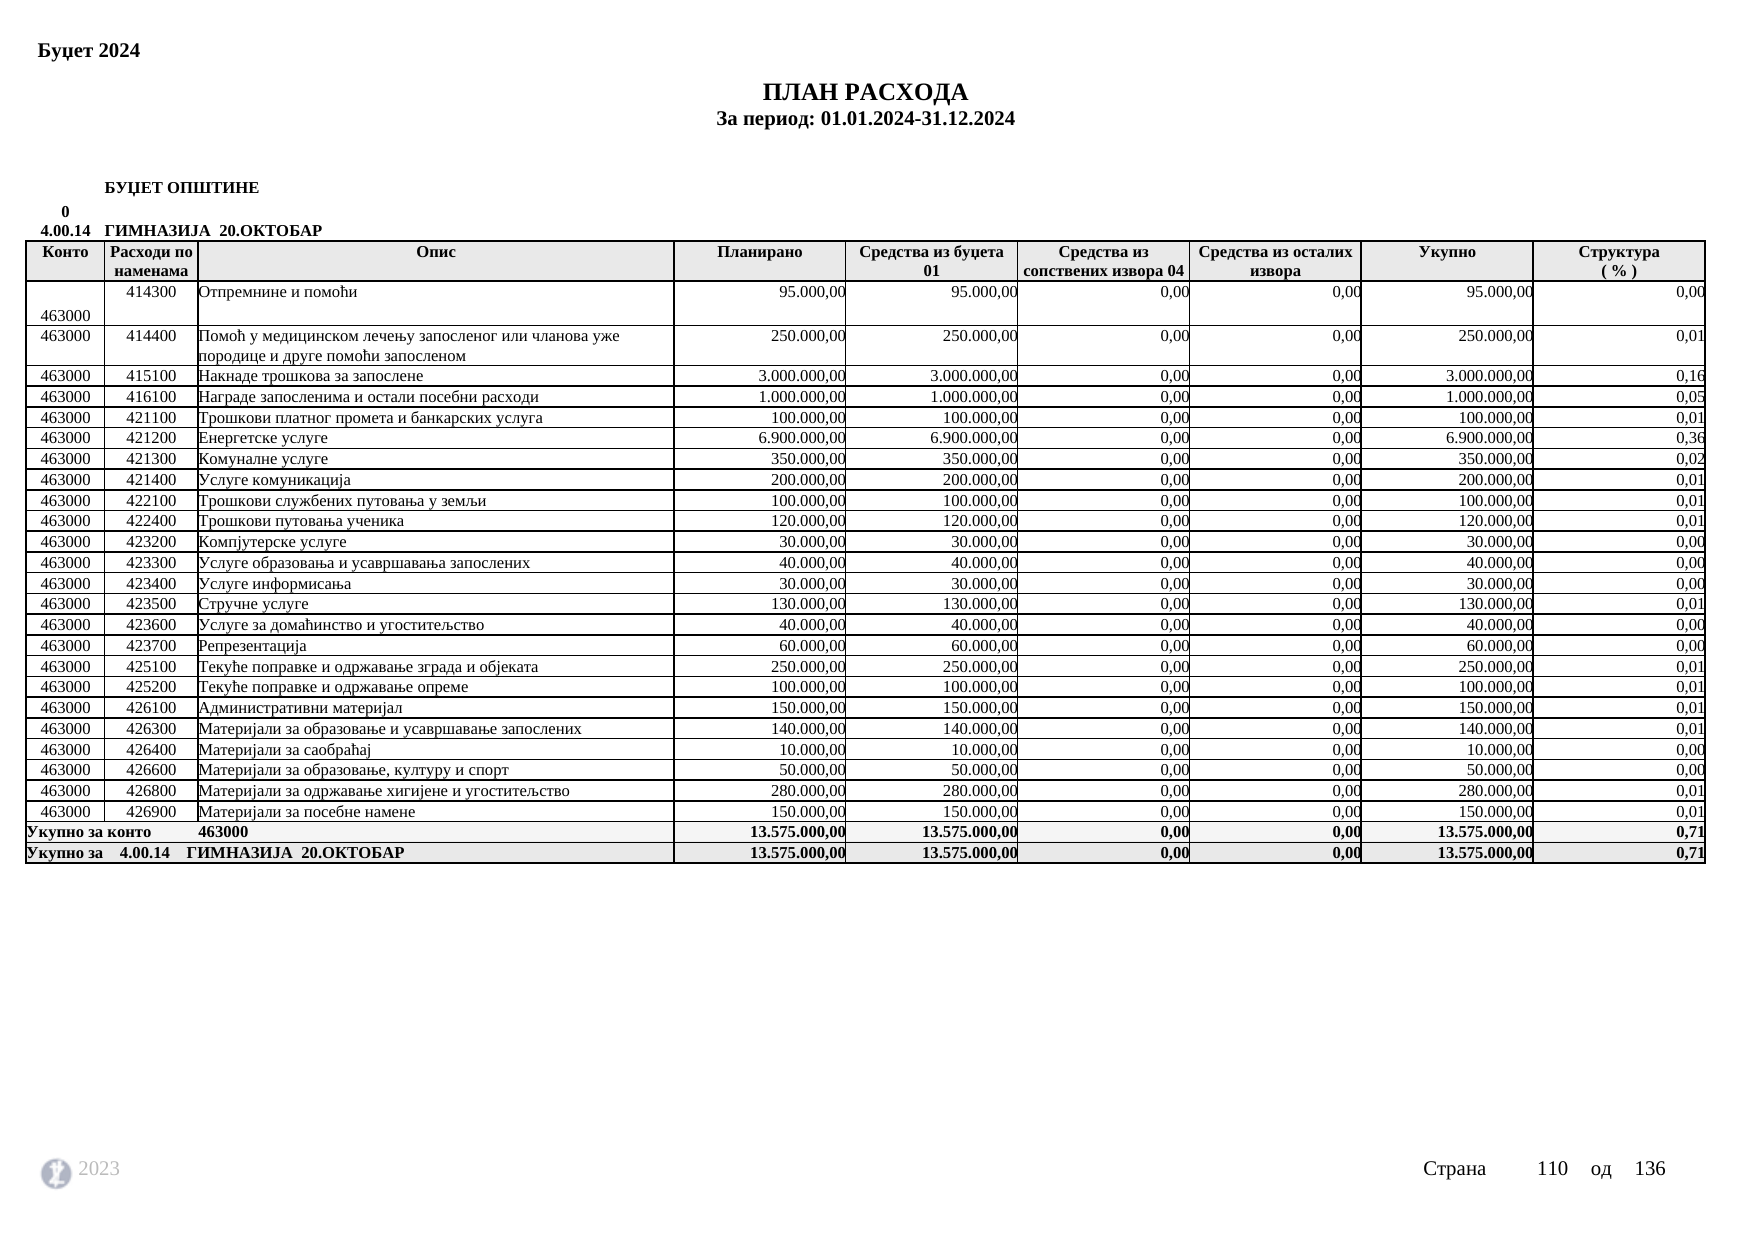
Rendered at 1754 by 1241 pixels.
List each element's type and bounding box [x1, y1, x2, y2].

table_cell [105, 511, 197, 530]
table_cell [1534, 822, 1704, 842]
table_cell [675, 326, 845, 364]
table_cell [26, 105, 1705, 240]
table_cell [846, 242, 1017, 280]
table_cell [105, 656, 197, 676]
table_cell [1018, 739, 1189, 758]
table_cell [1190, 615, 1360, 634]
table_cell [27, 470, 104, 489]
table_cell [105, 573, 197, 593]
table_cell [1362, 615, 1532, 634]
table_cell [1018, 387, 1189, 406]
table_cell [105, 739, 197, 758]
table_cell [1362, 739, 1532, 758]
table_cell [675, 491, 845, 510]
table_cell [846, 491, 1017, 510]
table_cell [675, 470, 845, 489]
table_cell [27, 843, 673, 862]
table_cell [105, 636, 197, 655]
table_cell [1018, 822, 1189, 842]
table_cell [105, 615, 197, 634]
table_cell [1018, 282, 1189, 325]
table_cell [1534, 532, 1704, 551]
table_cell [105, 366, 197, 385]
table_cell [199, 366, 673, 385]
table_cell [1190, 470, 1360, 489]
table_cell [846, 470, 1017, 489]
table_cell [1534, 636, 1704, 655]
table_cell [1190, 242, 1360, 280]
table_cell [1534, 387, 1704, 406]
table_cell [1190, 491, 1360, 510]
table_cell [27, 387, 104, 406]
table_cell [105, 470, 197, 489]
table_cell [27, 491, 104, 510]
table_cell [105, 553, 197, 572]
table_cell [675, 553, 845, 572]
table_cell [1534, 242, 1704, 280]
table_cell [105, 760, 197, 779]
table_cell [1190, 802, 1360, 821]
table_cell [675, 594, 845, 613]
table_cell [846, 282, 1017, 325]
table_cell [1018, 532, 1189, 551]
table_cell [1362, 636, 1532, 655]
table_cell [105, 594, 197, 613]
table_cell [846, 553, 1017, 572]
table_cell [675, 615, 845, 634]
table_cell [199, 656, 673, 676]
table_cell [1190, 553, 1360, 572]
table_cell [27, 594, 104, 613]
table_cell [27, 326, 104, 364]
picture [37, 1155, 76, 1194]
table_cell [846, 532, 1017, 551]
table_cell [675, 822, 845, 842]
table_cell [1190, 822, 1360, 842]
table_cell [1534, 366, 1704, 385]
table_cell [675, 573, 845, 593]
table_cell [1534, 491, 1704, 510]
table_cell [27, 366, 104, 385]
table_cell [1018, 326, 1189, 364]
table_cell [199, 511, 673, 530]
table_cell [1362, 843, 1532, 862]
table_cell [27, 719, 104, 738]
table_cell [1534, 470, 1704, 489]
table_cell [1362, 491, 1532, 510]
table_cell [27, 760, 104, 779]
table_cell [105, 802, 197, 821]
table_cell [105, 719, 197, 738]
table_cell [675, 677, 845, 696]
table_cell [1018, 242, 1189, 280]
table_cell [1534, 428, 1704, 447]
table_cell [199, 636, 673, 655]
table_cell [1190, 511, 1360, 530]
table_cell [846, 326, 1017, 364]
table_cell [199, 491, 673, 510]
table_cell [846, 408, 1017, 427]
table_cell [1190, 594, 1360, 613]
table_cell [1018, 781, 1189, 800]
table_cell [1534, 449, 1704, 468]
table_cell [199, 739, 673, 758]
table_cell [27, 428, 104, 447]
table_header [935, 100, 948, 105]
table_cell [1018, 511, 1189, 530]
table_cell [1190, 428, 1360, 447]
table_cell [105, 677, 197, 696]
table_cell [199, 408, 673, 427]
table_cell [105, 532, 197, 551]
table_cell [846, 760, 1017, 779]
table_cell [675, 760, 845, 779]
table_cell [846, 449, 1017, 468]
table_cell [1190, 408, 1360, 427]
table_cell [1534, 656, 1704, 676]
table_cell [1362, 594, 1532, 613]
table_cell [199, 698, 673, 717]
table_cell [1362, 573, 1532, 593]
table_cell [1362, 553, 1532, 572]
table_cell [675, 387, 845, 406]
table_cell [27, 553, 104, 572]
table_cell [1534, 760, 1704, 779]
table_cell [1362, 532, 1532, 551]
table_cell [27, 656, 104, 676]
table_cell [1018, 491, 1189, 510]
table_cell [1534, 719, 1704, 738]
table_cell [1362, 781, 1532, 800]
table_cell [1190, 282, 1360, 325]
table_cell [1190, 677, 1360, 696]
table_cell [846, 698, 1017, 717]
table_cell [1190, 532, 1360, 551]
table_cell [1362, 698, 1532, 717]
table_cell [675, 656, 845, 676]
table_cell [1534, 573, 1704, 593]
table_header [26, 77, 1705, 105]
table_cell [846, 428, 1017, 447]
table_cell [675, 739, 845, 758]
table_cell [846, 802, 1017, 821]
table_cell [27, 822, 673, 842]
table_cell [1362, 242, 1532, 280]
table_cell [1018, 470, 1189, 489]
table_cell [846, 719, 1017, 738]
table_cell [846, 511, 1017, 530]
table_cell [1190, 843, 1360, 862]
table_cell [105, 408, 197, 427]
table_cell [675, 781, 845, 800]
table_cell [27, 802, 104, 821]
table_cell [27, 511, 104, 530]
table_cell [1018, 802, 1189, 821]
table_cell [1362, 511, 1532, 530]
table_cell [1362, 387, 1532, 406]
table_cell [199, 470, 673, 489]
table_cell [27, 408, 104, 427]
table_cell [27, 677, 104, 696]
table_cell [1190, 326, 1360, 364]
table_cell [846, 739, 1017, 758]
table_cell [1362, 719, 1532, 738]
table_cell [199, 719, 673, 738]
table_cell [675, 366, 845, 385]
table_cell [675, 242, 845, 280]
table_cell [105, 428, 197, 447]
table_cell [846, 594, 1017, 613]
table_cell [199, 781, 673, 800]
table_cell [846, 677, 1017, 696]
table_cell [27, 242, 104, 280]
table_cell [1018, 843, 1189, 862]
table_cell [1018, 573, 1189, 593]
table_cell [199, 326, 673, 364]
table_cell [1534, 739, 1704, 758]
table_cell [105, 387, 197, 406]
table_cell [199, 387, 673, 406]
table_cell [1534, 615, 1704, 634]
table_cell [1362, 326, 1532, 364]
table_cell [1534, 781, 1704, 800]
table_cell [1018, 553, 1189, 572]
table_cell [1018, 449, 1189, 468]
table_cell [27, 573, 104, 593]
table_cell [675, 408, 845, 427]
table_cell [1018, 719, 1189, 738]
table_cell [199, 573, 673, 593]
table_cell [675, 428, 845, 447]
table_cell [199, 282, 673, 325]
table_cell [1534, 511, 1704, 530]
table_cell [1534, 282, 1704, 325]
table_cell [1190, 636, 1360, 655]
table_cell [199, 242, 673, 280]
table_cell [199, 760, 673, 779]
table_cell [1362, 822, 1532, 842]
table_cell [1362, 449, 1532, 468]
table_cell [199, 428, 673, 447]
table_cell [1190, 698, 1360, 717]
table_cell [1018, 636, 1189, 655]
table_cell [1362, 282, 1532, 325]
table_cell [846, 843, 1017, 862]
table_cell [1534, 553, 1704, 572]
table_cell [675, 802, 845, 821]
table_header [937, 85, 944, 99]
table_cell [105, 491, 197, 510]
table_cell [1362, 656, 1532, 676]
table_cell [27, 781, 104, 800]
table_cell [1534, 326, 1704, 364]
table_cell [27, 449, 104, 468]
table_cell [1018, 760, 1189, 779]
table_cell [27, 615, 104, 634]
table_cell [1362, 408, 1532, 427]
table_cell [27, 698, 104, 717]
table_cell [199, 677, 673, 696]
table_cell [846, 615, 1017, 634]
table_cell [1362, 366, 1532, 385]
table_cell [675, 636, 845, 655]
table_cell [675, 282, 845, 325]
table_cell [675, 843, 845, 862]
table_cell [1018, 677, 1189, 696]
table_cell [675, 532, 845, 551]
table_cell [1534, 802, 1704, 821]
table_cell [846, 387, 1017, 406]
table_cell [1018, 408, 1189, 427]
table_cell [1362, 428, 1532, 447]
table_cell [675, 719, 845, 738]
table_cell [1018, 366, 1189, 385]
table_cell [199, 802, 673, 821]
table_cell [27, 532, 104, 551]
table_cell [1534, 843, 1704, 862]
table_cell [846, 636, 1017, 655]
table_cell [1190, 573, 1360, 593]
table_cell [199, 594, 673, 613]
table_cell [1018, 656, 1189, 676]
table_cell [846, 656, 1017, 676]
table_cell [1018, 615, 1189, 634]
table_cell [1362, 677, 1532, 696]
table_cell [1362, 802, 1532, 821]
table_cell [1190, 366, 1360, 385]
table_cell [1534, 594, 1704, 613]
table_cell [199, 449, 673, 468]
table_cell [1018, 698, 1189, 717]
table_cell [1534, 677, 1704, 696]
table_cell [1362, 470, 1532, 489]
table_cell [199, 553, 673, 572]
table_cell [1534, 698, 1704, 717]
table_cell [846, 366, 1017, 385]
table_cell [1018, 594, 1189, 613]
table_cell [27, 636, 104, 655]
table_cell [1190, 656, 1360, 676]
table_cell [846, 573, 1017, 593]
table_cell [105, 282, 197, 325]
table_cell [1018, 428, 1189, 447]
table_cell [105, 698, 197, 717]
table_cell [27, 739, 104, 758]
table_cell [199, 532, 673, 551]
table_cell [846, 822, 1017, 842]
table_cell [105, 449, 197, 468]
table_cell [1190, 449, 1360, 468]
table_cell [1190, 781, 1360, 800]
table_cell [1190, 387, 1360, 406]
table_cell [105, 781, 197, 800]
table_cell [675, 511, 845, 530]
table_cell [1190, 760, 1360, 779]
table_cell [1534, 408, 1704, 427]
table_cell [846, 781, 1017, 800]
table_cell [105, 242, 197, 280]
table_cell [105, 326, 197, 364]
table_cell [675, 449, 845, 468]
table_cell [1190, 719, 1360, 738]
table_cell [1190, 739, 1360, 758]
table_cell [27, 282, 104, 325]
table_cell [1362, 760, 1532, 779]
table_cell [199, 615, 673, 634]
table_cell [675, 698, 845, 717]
